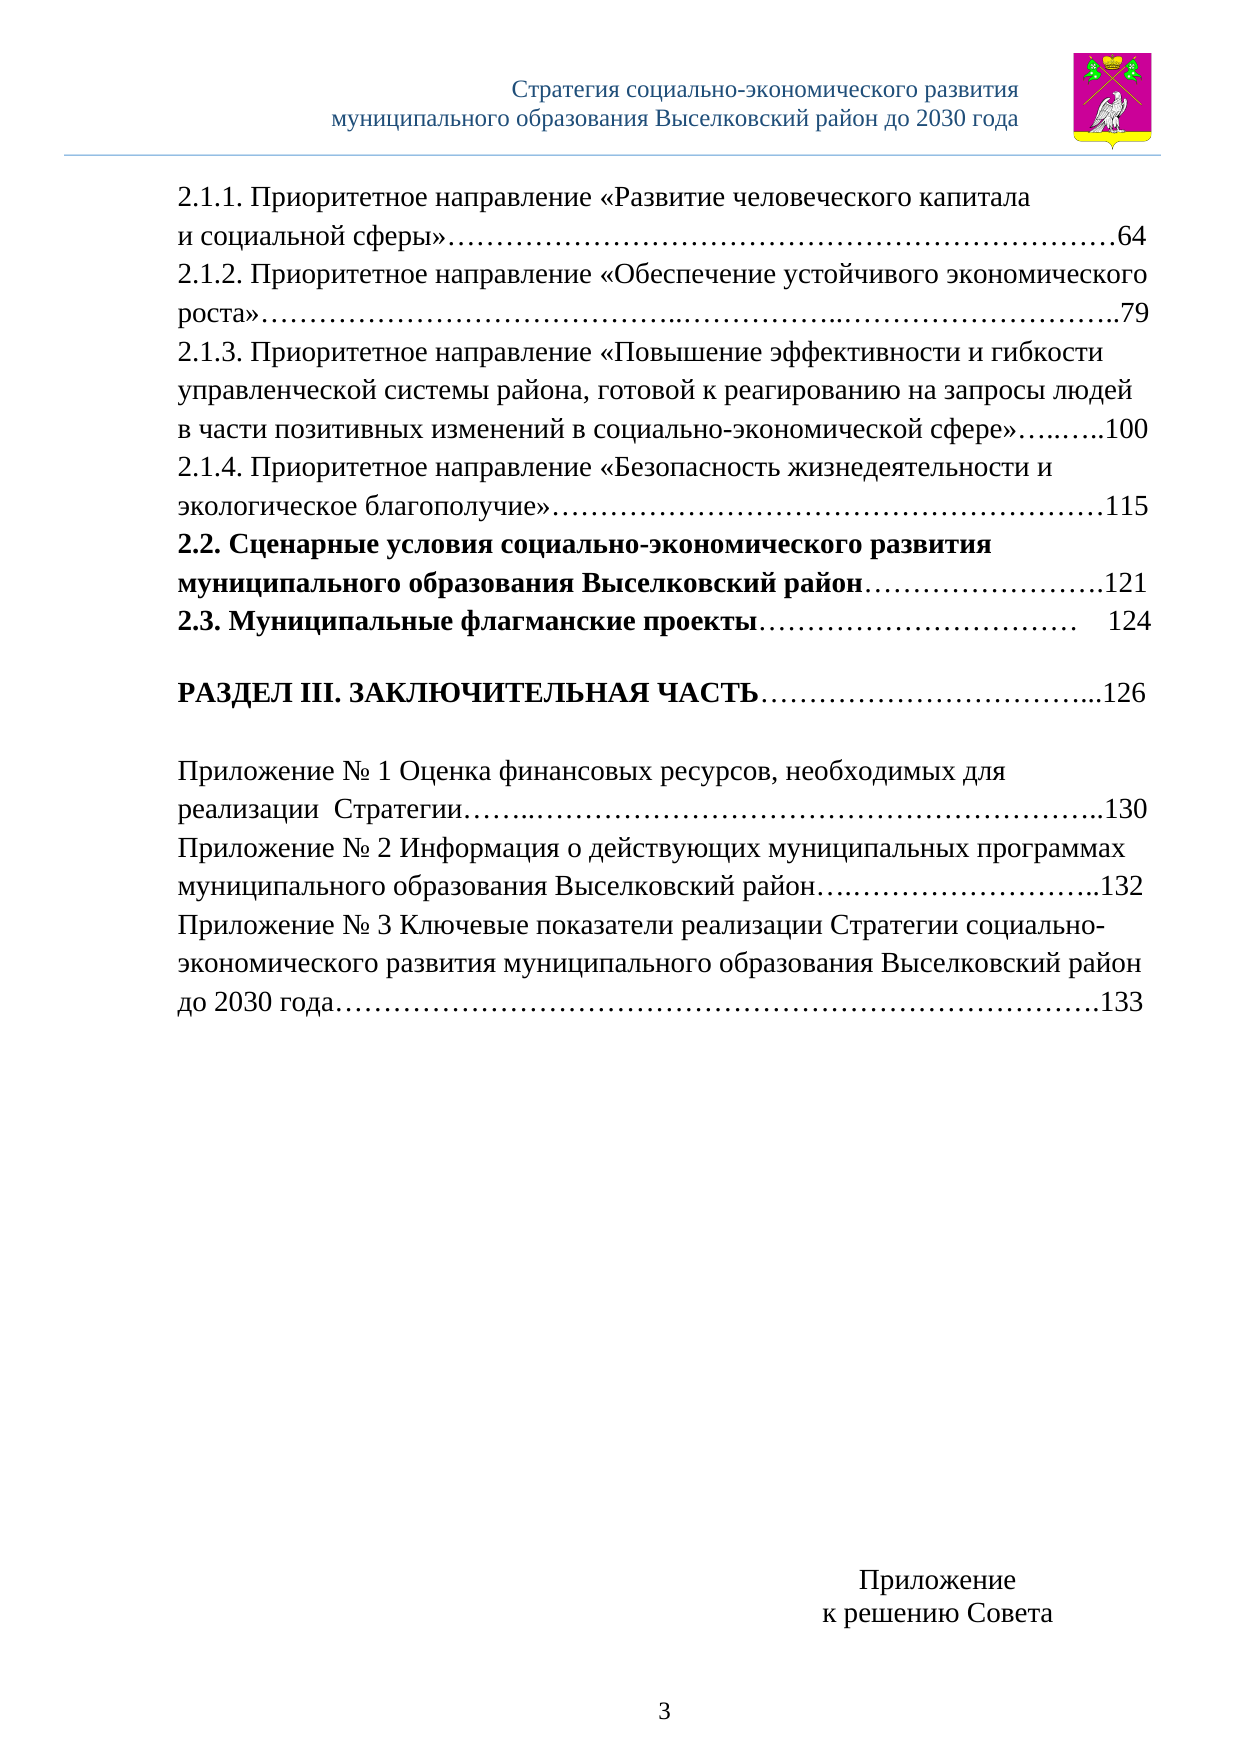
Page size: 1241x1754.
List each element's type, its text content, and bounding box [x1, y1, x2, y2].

list 2.3. Муниципальные флагманские проекты…………………………… 124 [177, 603, 1152, 637]
list РАЗДЕЛ III. ЗАКЛЮЧИТЕЛЬНАЯ ЧАСТЬ……………………………...126 [177, 676, 1152, 709]
text 2.2. Сценарные условия социально-экономического развития муниципального образования Выселковский район…………………….121 [177, 526, 1152, 598]
list Приложение № 1 Оценка финансовых ресурсов, необходимых для реализации Стратегии……..…………………………………………………..130 [177, 753, 1152, 825]
list 2.1.4. Приоритетное направление «Безопасность жизнедеятельности и экологическое благополучие»…………………………………………………115 [177, 449, 1152, 521]
text к решению Совета [723, 1596, 1152, 1629]
text 2.1.2. Приоритетное направление «Обеспечение устойчивого экономического роста»……………………………………..……………..………………………..79 [177, 257, 1152, 329]
text 2.1.3. Приоритетное направление «Повышение эффективности и гибкости управленческой системы района, готовой к реагированию на запросы людей в части позитивных изменений в социально-экономической сфере»…..…..100 [177, 334, 1152, 444]
text и социальной сферы»……………………………………………………………64 [177, 218, 1152, 252]
list Приложение № 2 Информация о действующих муниципальных программах муниципального образования Выселковский район….……………………..132 [177, 830, 1152, 902]
picture [1073, 53, 1152, 150]
list Приложение № 3 Ключевые показатели реализации Стратегии социально-экономического развития муниципального образования Выселковский район до 2030 года…………………………………………………………………….133 [177, 907, 1152, 1017]
text 2.1.1. Приоритетное направление «Развитие человеческого капитала [177, 179, 1152, 213]
text Приложение [723, 1562, 1152, 1596]
